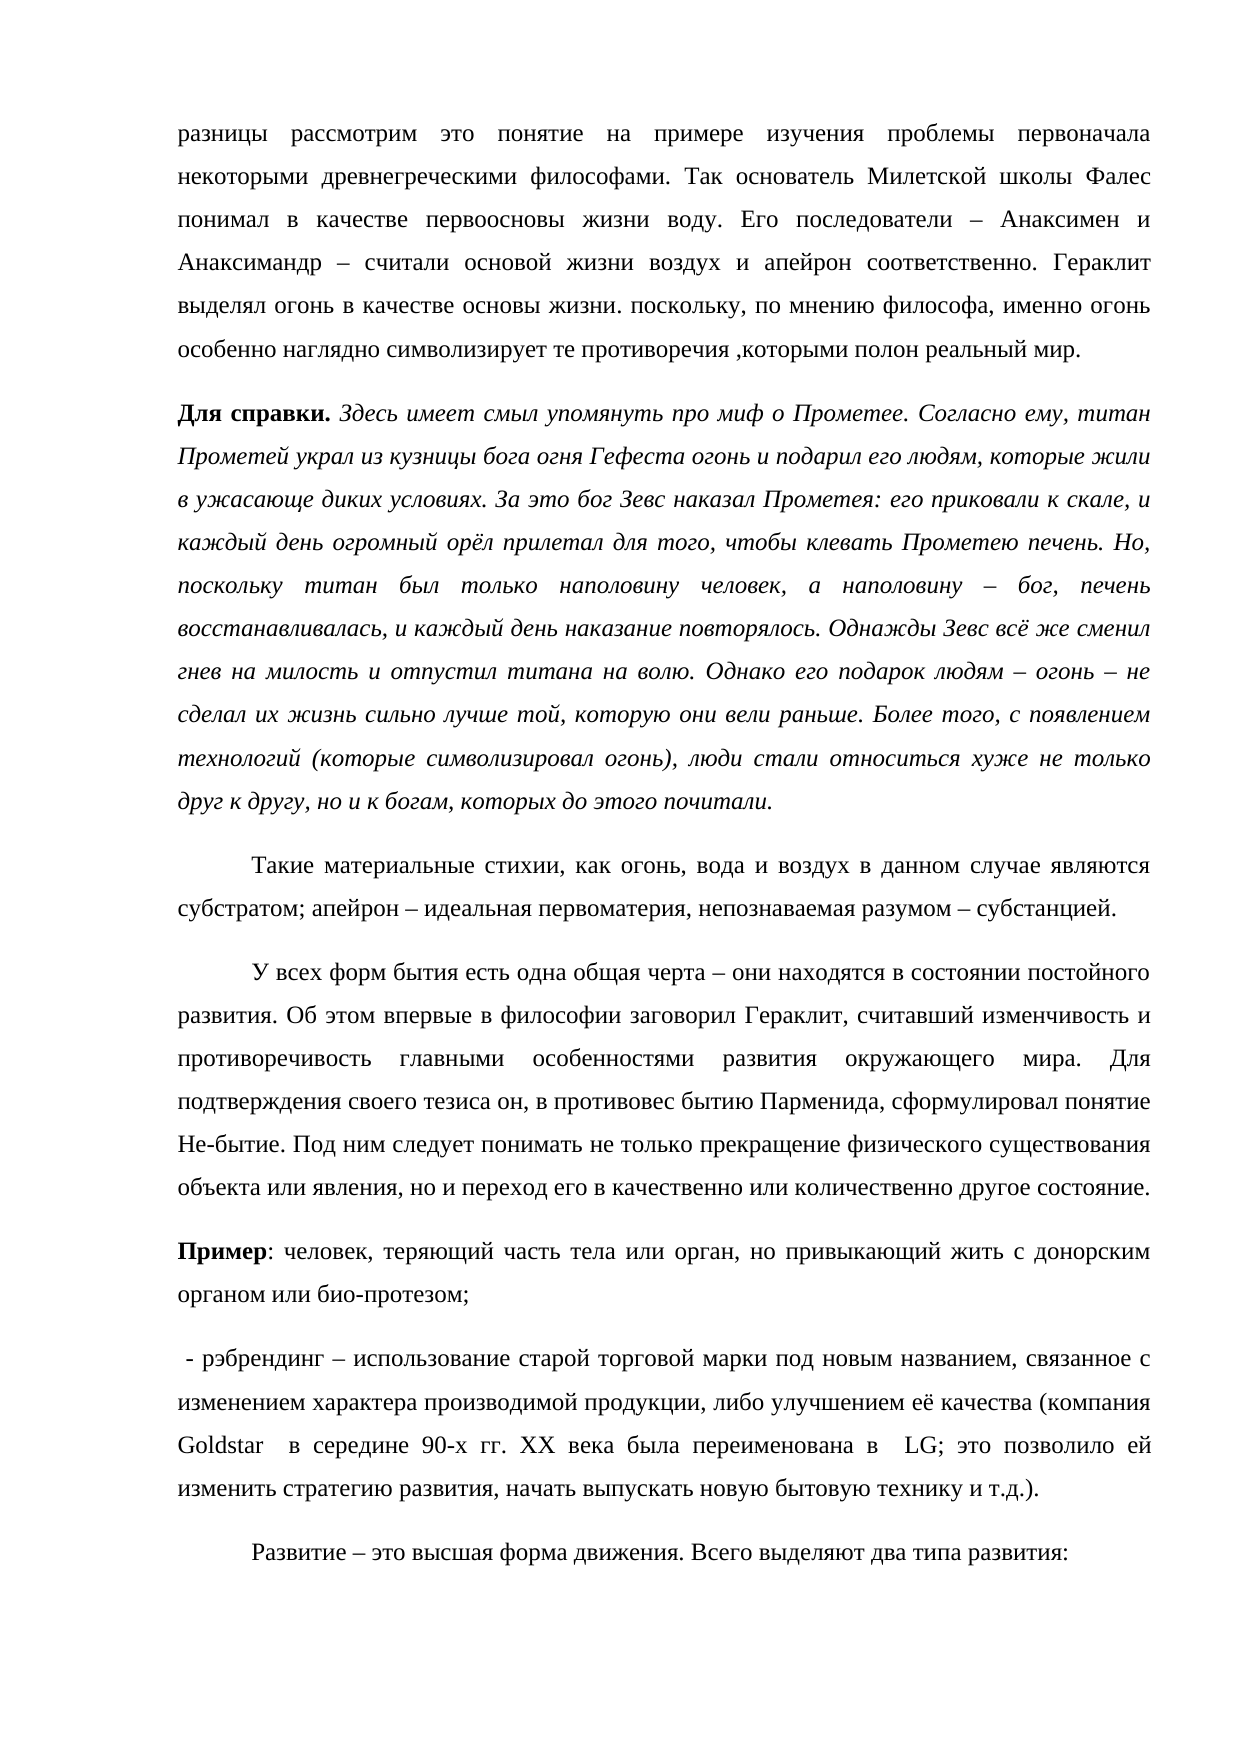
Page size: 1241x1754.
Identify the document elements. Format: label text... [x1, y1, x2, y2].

text Пример: человек, теряющий часть тела или орган, но привыкающий жить с донорским органом или био-протезом; [177, 1236, 1152, 1308]
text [177, 118, 1152, 362]
text Для справки. Здесь имеет смыл упомянуть про миф о Прометее. Согласно ему, титан Прометей украл из кузницы бога огня Гефеста огонь и подарил его людям, которые жили в ужасающе диких условиях. За это бог Зевс наказал Прометея: его приковали к скале, и каждый день огромный орёл прилетал для того, чтобы клевать Прометею печень. Но, поскольку титан был только наполовину человек, а наполовину – бог, печень восстанавливалась, и каждый день наказание повторялось. Однажды Зевс всё же сменил гнев на милость и отпустил титана на волю. Однако его подарок людям – огонь – не сделал их жизнь сильно лучше той, которую они вели раньше. Более того, с появлением технологий (которые символизировал огонь), люди стали относиться хуже не только друг к другу, но и к богам, которых до этого почитали. [177, 398, 1152, 814]
text У всех форм бытия есть одна общая черта – они находятся в состоянии постойного развития. Об этом впервые в философии заговорил Гераклит, считавший изменчивость и противоречивость главными особенностями развития окружающего мира. Для подтверждения своего тезиса он, в противовес бытию Парменида, сформулировал понятие Не-бытие. Под ним следует понимать не только прекращение физического существования объекта или явления, но и переход его в качественно или количественно другое состояние. [177, 957, 1152, 1201]
text - рэбрендинг – использование старой торговой марки под новым названием, связанное с изменением характера производимой продукции, либо улучшением её качества (компания Goldstar в середине 90-х гг. ХХ века была переименована в LG; это позволило ей изменить стратегию развития, начать выпускать новую бытовую технику и т.д.). [177, 1343, 1152, 1502]
text Такие материальные стихии, как огонь, вода и воздух в данном случае являются субстратом; апейрон – идеальная первоматерия, непознаваемая разумом – субстанцией. [177, 850, 1152, 922]
text Развитие – это высшая форма движения. Всего выделяют два типа развития: [177, 1537, 1152, 1566]
